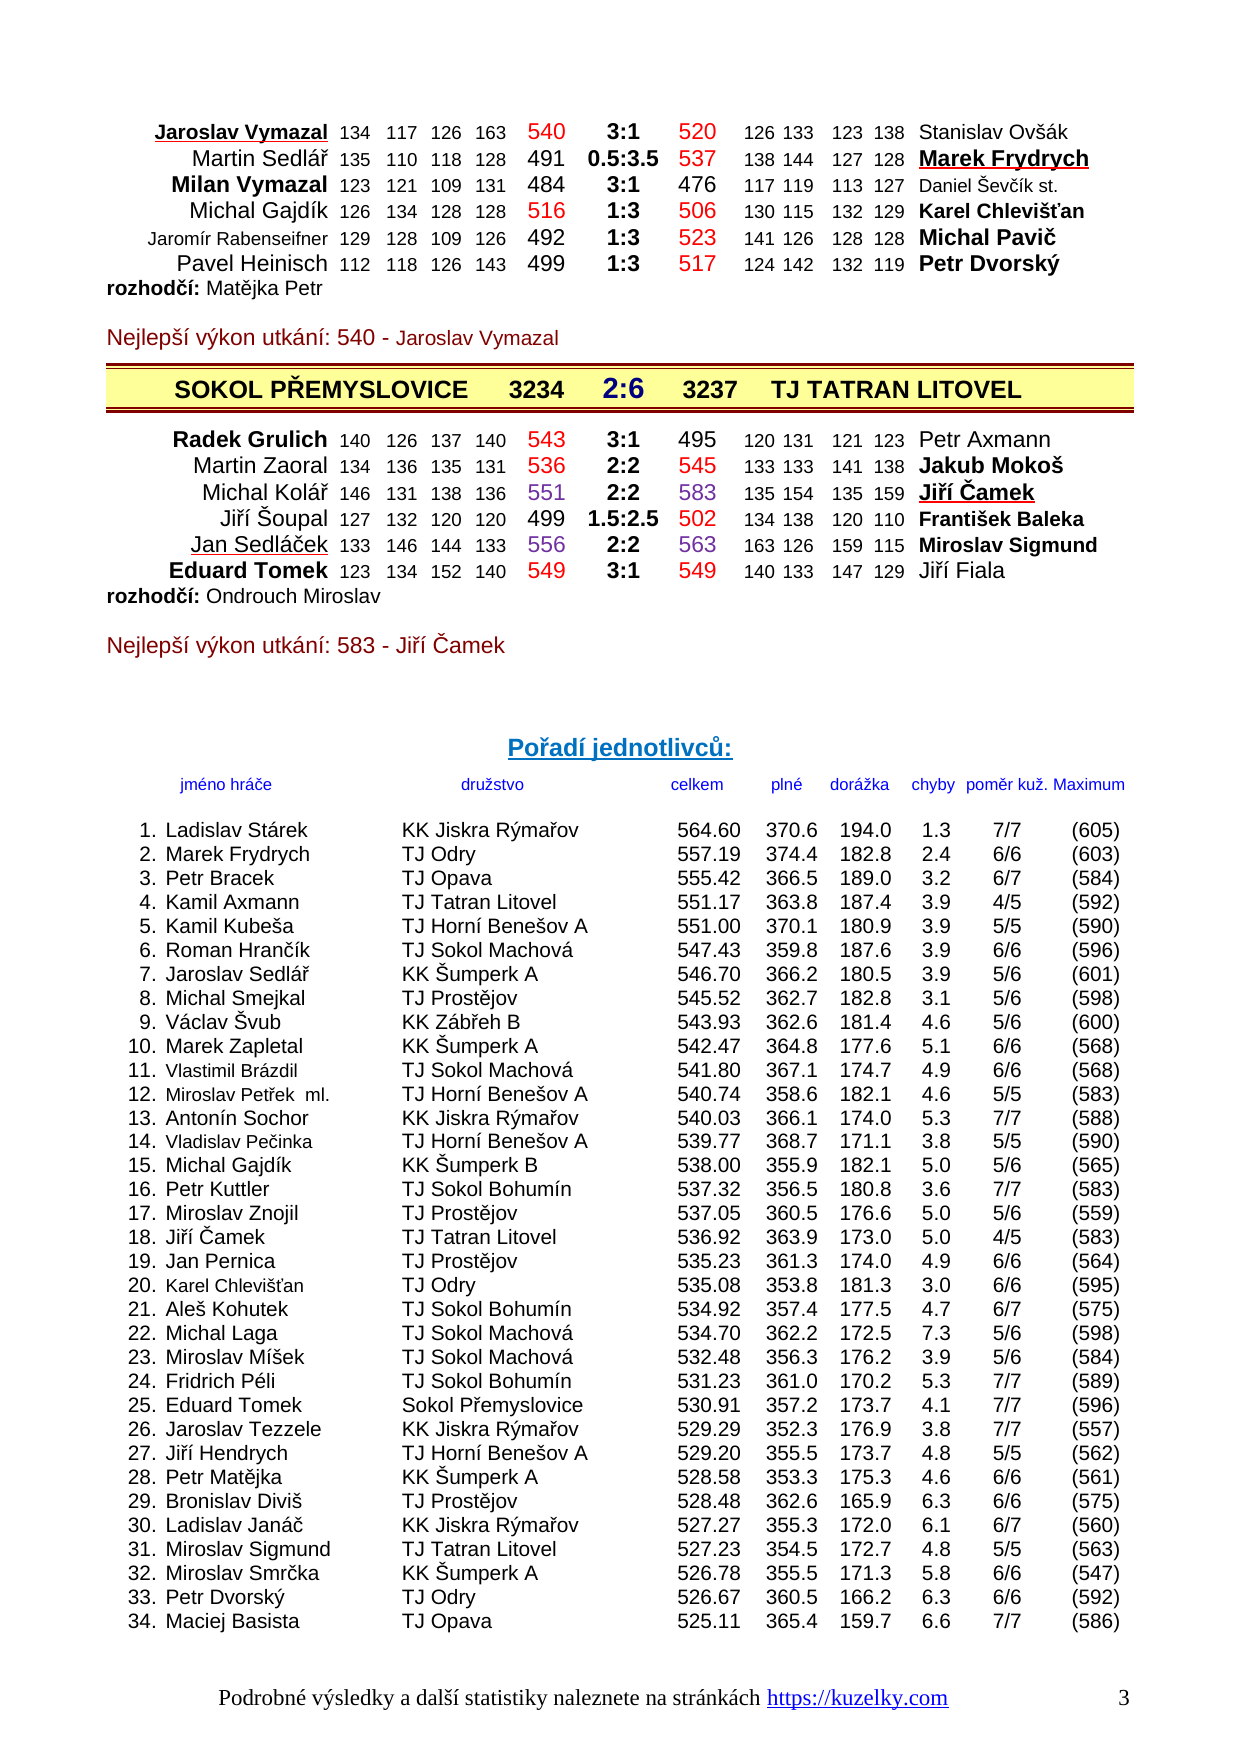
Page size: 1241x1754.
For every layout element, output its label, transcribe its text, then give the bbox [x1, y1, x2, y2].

text Milan Vymazal 123 121 109 131 484 3:1 476 117 119 113 127 Daniel Ševčík st. [106, 171, 1134, 197]
text 18. Jiří Čamek TJ Tatran Litovel 536.92 363.9 173.0 5.0 4/5 (583) [106, 1225, 1134, 1249]
text Jaroslav Vymazal 134 117 126 163 540 3:1 520 126 133 123 138 Stanislav Ovšák [106, 118, 1134, 144]
text 12. Miroslav Petřek ml. TJ Horní Benešov A 540.74 358.6 182.1 4.6 5/5 (583) [106, 1081, 1134, 1105]
text 11. Vlastimil Brázdil TJ Sokol Machová 541.80 367.1 174.7 4.9 6/6 (568) [106, 1057, 1134, 1081]
text Martin Zaoral 134 136 135 131 536 2:2 545 133 133 141 138 Jakub Mokoš [106, 452, 1134, 478]
text 34. Maciej Basista TJ Opava 525.11 365.4 159.7 6.6 7/7 (586) [106, 1608, 1134, 1632]
text 7. Jaroslav Sedlář KK Šumperk A 546.70 366.2 180.5 3.9 5/6 (601) [106, 962, 1134, 986]
text 1. Ladislav Stárek KK Jiskra Rýmařov 564.60 370.6 194.0 1.3 7/7 (605) [106, 818, 1134, 842]
text 25. Eduard Tomek Sokol Přemyslovice 530.91 357.2 173.7 4.1 7/7 (596) [106, 1393, 1134, 1417]
text Jan Sedláček 133 146 144 133 556 2:2 563 163 126 159 115 Miroslav Sigmund [106, 531, 1134, 557]
text 20. Karel Chlevišťan TJ Odry 535.08 353.8 181.3 3.0 6/6 (595) [106, 1273, 1134, 1297]
text rozhodčí: Matějka Petr [106, 276, 1134, 300]
text Eduard Tomek 123 134 152 140 549 3:1 549 140 133 147 129 Jiří Fiala [106, 557, 1134, 584]
text 13. Antonín Sochor KK Jiskra Rýmařov 540.03 366.1 174.0 5.3 7/7 (588) [106, 1105, 1134, 1129]
text 2. Marek Frydrych TJ Odry 557.19 374.4 182.8 2.4 6/6 (603) [106, 842, 1134, 866]
text Michal Gajdík 126 134 128 128 516 1:3 506 130 115 132 129 Karel Chlevišťan [106, 197, 1134, 223]
text Pavel Heinisch 112 118 126 143 499 1:3 517 124 142 132 119 Petr Dvorský [106, 250, 1134, 276]
text 19. Jan Pernica TJ Prostějov 535.23 361.3 174.0 4.9 6/6 (564) [106, 1249, 1134, 1273]
text 17. Miroslav Znojil TJ Prostějov 537.05 360.5 176.6 5.0 5/6 (559) [106, 1201, 1134, 1225]
text Nejlepší výkon utkání: 583 - Jiří Čamek [106, 632, 1134, 658]
text 16. Petr Kuttler TJ Sokol Bohumín 537.32 356.5 180.8 3.6 7/7 (583) [106, 1177, 1134, 1201]
text 27. Jiří Hendrych TJ Horní Benešov A 529.20 355.5 173.7 4.8 5/5 (562) [106, 1441, 1134, 1465]
text Nejlepší výkon utkání: 540 - Jaroslav Vymazal [106, 324, 1134, 351]
text 22. Michal Laga TJ Sokol Machová 534.70 362.2 172.5 7.3 5/6 (598) [106, 1321, 1134, 1345]
text Jiří Šoupal 127 132 120 120 499 1.5:2.5 502 134 138 120 110 František Baleka [106, 505, 1134, 531]
text Michal Kolář 146 131 138 136 551 2:2 583 135 154 135 159 Jiří Čamek [106, 478, 1134, 505]
text 29. Bronislav Diviš TJ Prostějov 528.48 362.6 165.9 6.3 6/6 (575) [106, 1489, 1134, 1513]
text Sokol Přemyslovice 3234 2:6 3237 TJ Tatran Litovel [106, 369, 1134, 407]
text 15. Michal Gajdík KK Šumperk B 538.00 355.9 182.1 5.0 5/6 (565) [106, 1153, 1134, 1177]
text Radek Grulich 140 126 137 140 543 3:1 495 120 131 121 123 Petr Axmann [106, 426, 1134, 452]
text 4. Kamil Axmann TJ Tatran Litovel 551.17 363.8 187.4 3.9 4/5 (592) [106, 890, 1134, 914]
text 21. Aleš Kohutek TJ Sokol Bohumín 534.92 357.4 177.5 4.7 6/7 (575) [106, 1297, 1134, 1321]
text 9. Václav Švub KK Zábřeh B 543.93 362.6 181.4 4.6 5/6 (600) [106, 1009, 1134, 1033]
text 24. Fridrich Péli TJ Sokol Bohumín 531.23 361.0 170.2 5.3 7/7 (589) [106, 1369, 1134, 1393]
text 5. Kamil Kubeša TJ Horní Benešov A 551.00 370.1 180.9 3.9 5/5 (590) [106, 914, 1134, 938]
text rozhodčí: Ondrouch Miroslav [106, 584, 1134, 608]
text 28. Petr Matějka KK Šumperk A 528.58 353.3 175.3 4.6 6/6 (561) [106, 1465, 1134, 1489]
text 31. Miroslav Sigmund TJ Tatran Litovel 527.23 354.5 172.7 4.8 5/5 (563) [106, 1537, 1134, 1561]
text jméno hráče družstvo celkem plné dorážka chyby poměr kuž. Maximum [106, 775, 1134, 794]
text Jaromír Rabenseifner 129 128 109 126 492 1:3 523 141 126 128 128 Michal Pavič [106, 223, 1134, 250]
text 23. Miroslav Míšek TJ Sokol Machová 532.48 356.3 176.2 3.9 5/6 (584) [106, 1345, 1134, 1369]
text Pořadí jednotlivců: [94, 733, 1145, 762]
text 6. Roman Hrančík TJ Sokol Machová 547.43 359.8 187.6 3.9 6/6 (596) [106, 938, 1134, 962]
text 30. Ladislav Janáč KK Jiskra Rýmařov 527.27 355.3 172.0 6.1 6/7 (560) [106, 1513, 1134, 1537]
text 26. Jaroslav Tezzele KK Jiskra Rýmařov 529.29 352.3 176.9 3.8 7/7 (557) [106, 1417, 1134, 1441]
text 3. Petr Bracek TJ Opava 555.42 366.5 189.0 3.2 6/7 (584) [106, 866, 1134, 890]
text 14. Vladislav Pečinka TJ Horní Benešov A 539.77 368.7 171.1 3.8 5/5 (590) [106, 1129, 1134, 1153]
text 33. Petr Dvorský TJ Odry 526.67 360.5 166.2 6.3 6/6 (592) [106, 1584, 1134, 1608]
text Martin Sedlář 135 110 118 128 491 0.5:3.5 537 138 144 127 128 Marek Frydrych [106, 144, 1134, 171]
text 10. Marek Zapletal KK Šumperk A 542.47 364.8 177.6 5.1 6/6 (568) [106, 1033, 1134, 1057]
text 32. Miroslav Smrčka KK Šumperk A 526.78 355.5 171.3 5.8 6/6 (547) [106, 1561, 1134, 1584]
text 8. Michal Smejkal TJ Prostějov 545.52 362.7 182.8 3.1 5/6 (598) [106, 986, 1134, 1009]
